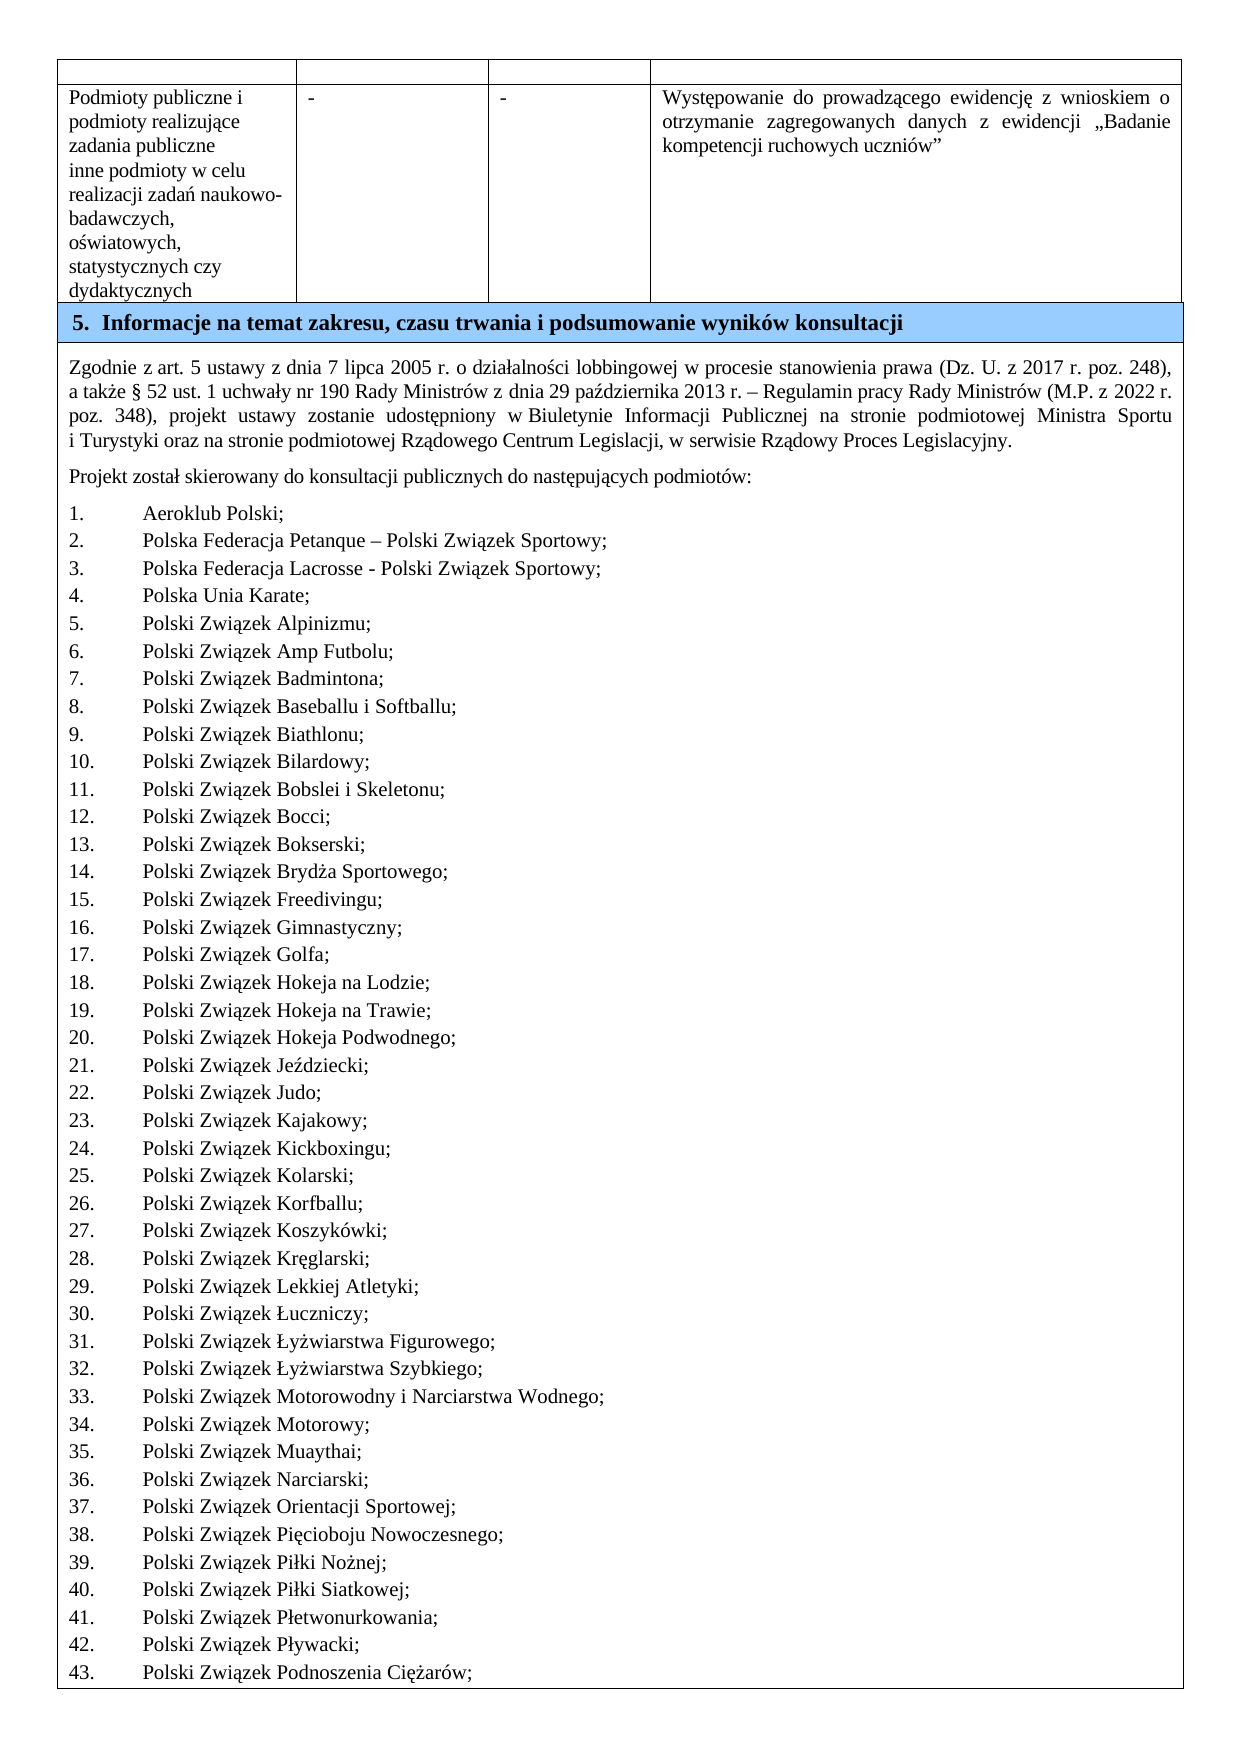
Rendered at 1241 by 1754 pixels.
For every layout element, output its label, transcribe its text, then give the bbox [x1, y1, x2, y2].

table_cell - [489, 85, 650, 302]
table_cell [651, 60, 1181, 84]
table_cell Występowanie do prowadzącego ewidencję z wnioskiem o otrzymanie zagregowanych danych z ewidencji „Badanie kompetencji ruchowych uczniów” [651, 85, 1181, 302]
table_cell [297, 60, 488, 84]
table_cell Informacje na temat zakresu, czasu trwania i podsumowanie wyników konsultacji [58, 303, 1183, 342]
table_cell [58, 60, 296, 84]
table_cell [489, 60, 650, 84]
table_cell Podmioty publiczne i podmioty realizujące zadania publiczne inne podmioty w celu realizacji zadań naukowo-badawczych, oświatowych, statystycznych czy dydaktycznych [58, 85, 296, 302]
table_cell - [297, 85, 488, 302]
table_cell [58, 343, 1183, 1688]
